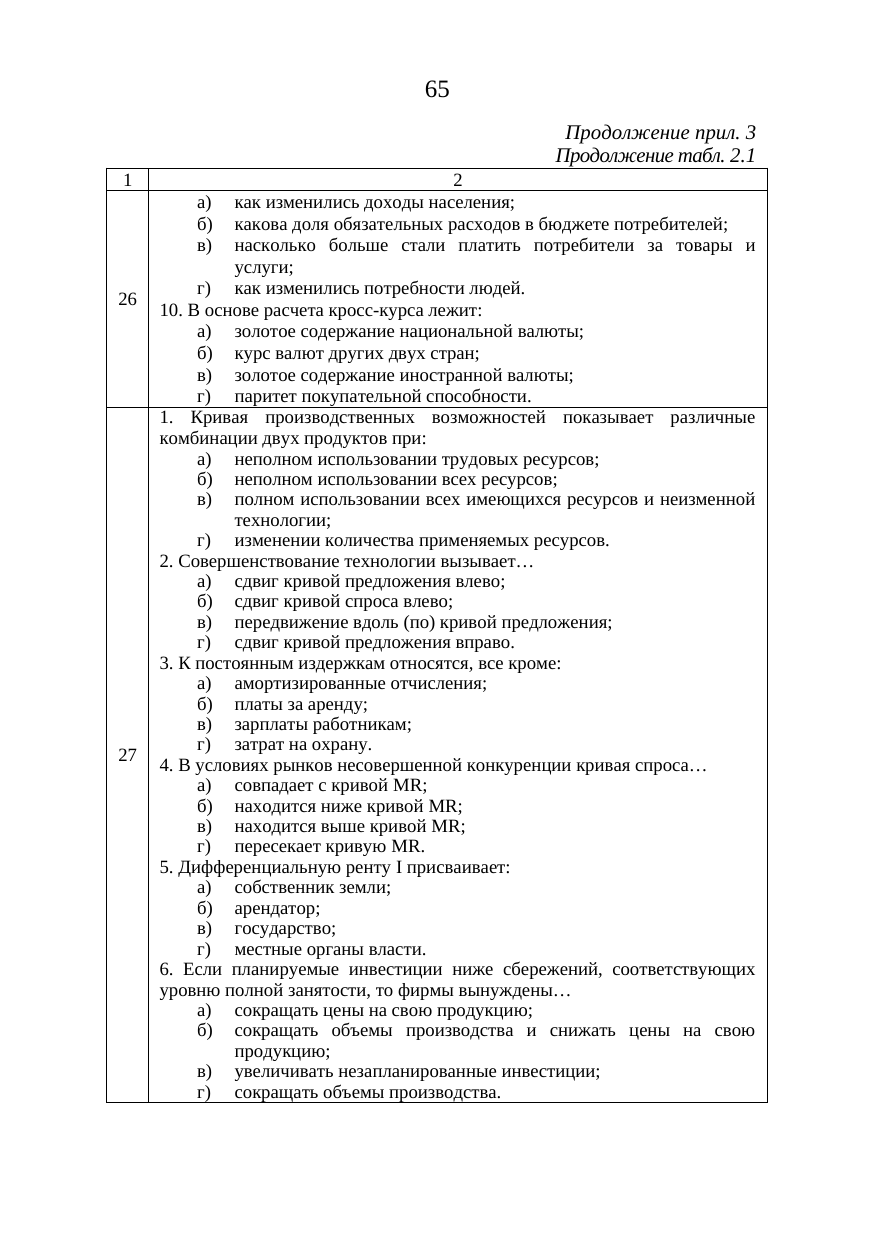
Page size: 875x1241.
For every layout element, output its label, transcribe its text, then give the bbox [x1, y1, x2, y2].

table_header 2 [149, 169, 767, 190]
text Продолжение табл. 2.1 [118, 143, 756, 167]
table_cell 1. Кривая производственных возможностей показывает различные комбинации двух продуктов при: неполном использовании трудовых ресурсов; неполном использовании всех ресурсов; полном использовании всех имеющихся ресурсов и неизменной технологии; изменении количества применяемых ресурсов. 2. Совершенствование технологии вызывает… сдвиг кривой предложения влево; сдвиг кривой спроса влево; передвижение вдоль (по) кривой предложения; сдвиг кривой предложения вправо. 3. К постоянным издержкам относятся, все кроме: амортизированные отчисления; платы за аренду; зарплаты работникам; затрат на охрану. 4. В условиях рынков несовершенной конкуренции кривая спроса… совпадает с кривой MR; находится ниже кривой MR; находится выше кривой MR; пересекает кривую MR. 5. Дифференциальную ренту I присваивает: собственник земли; арендатор; государство; местные органы власти. 6. Если планируемые инвестиции ниже сбережений, соответствующих уровню полной занятости, то фирмы вынуждены… сокращать цены на свою продукцию; сокращать объемы производства и снижать цены на свою продукцию; увеличивать незапланированные инвестиции; сокращать объемы производства. [149, 408, 767, 1102]
table_cell 26 [107, 191, 148, 407]
table_cell как изменились доходы населения; какова доля обязательных расходов в бюджете потребителей; насколько больше стали платить потребители за товары и услуги; как изменились потребности людей. 10. В основе расчета кросс-курса лежит: золотое содержание национальной валюты; курс валют других двух стран; золотое содержание иностранной валюты; паритет покупательной способности. [149, 191, 767, 407]
text Продолжение прил. 3 [118, 124, 756, 143]
table_cell 27 [107, 408, 148, 1102]
table_header 1 [107, 169, 148, 190]
